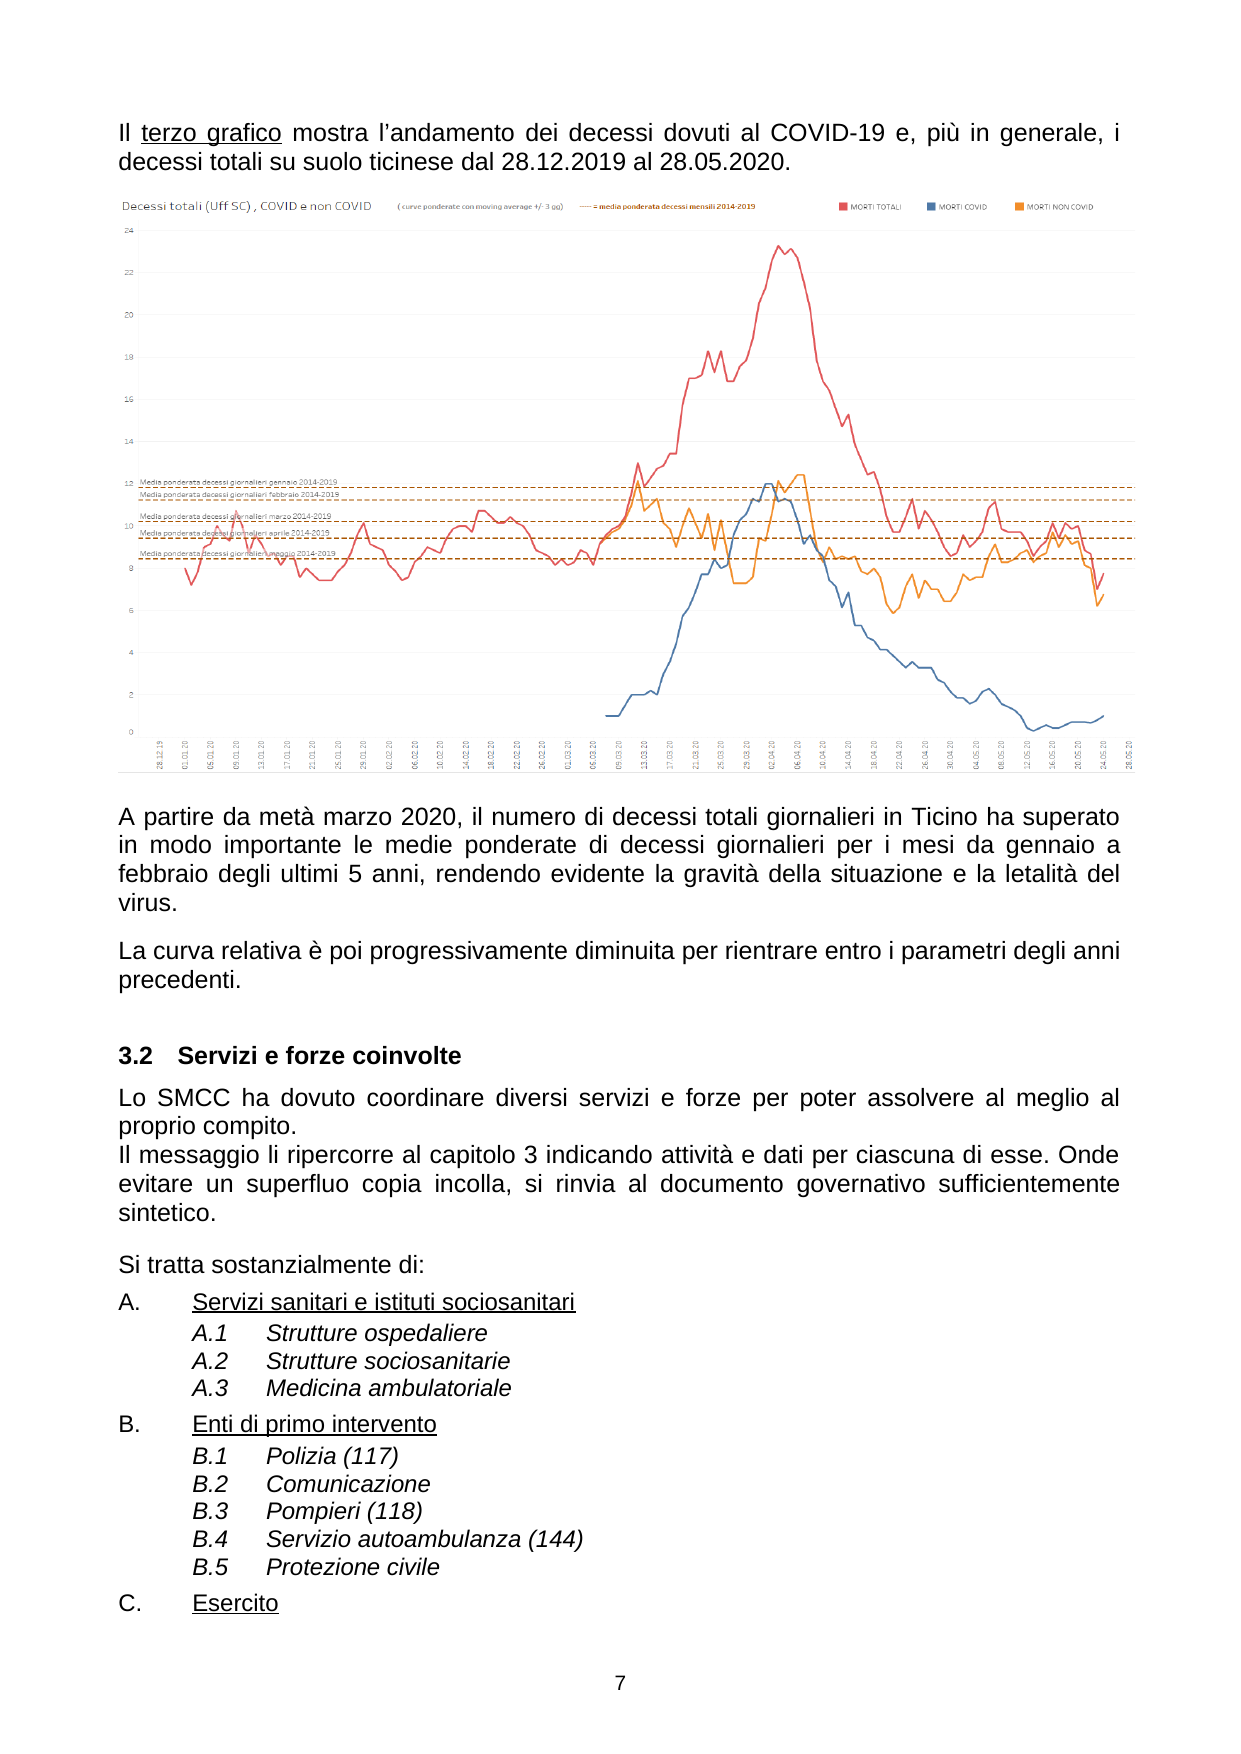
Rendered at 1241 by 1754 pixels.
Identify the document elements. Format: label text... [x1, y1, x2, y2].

text B.2 Comunicazione [118, 1470, 1122, 1497]
text La curva relativa è poi progressivamente diminuita per rientrare entro i parametri degli anni precedenti. [118, 936, 1122, 993]
subtitle 3.2 Servizi e forze coinvolte [118, 1041, 1122, 1070]
text A.3 Medicina ambulatoriale [118, 1374, 1122, 1402]
text Il messaggio li ripercorre al capitolo 3 indicando attività e dati per ciascuna di esse. Onde evitare un superfluo copia incolla, si rinvia al documento governativo sufficientemente sintetico. [118, 1140, 1122, 1226]
text B.1 Polizia (117) [118, 1442, 1122, 1470]
text A.2 Strutture sociosanitarie [118, 1347, 1122, 1374]
text Il terzo grafico mostra l’andamento dei decessi dovuti al COVID-19 e, più in generale, i decessi totali su suolo ticinese dal 28.12.2019 al 28.05.2020. [118, 118, 1122, 176]
text B.3 Pompieri (118) [118, 1497, 1122, 1525]
text B. Enti di primo intervento [118, 1410, 1122, 1438]
text A. Servizi sanitari e istituti sociosanitari [118, 1287, 1122, 1315]
text B.4 Servizio autoambulanza (144) [118, 1525, 1122, 1552]
text C. Esercito [118, 1588, 1122, 1616]
text Si tratta sostanzialmente di: [118, 1250, 1122, 1279]
text B.5 Protezione civile [118, 1552, 1122, 1580]
text A partire da metà marzo 2020, il numero di decessi totali giornalieri in Ticino ha superato in modo importante le medie ponderate di decessi giornalieri per i mesi da gennaio a febbraio degli ultimi 5 anni, rendendo evidente la gravità della situazione e la letalità del virus. [118, 802, 1122, 917]
text Lo SMCC ha dovuto coordinare diversi servizi e forze per poter assolvere al meglio al proprio compito. [118, 1083, 1122, 1140]
picture [118, 199, 1136, 773]
text A.1 Strutture ospedaliere [118, 1319, 1122, 1347]
